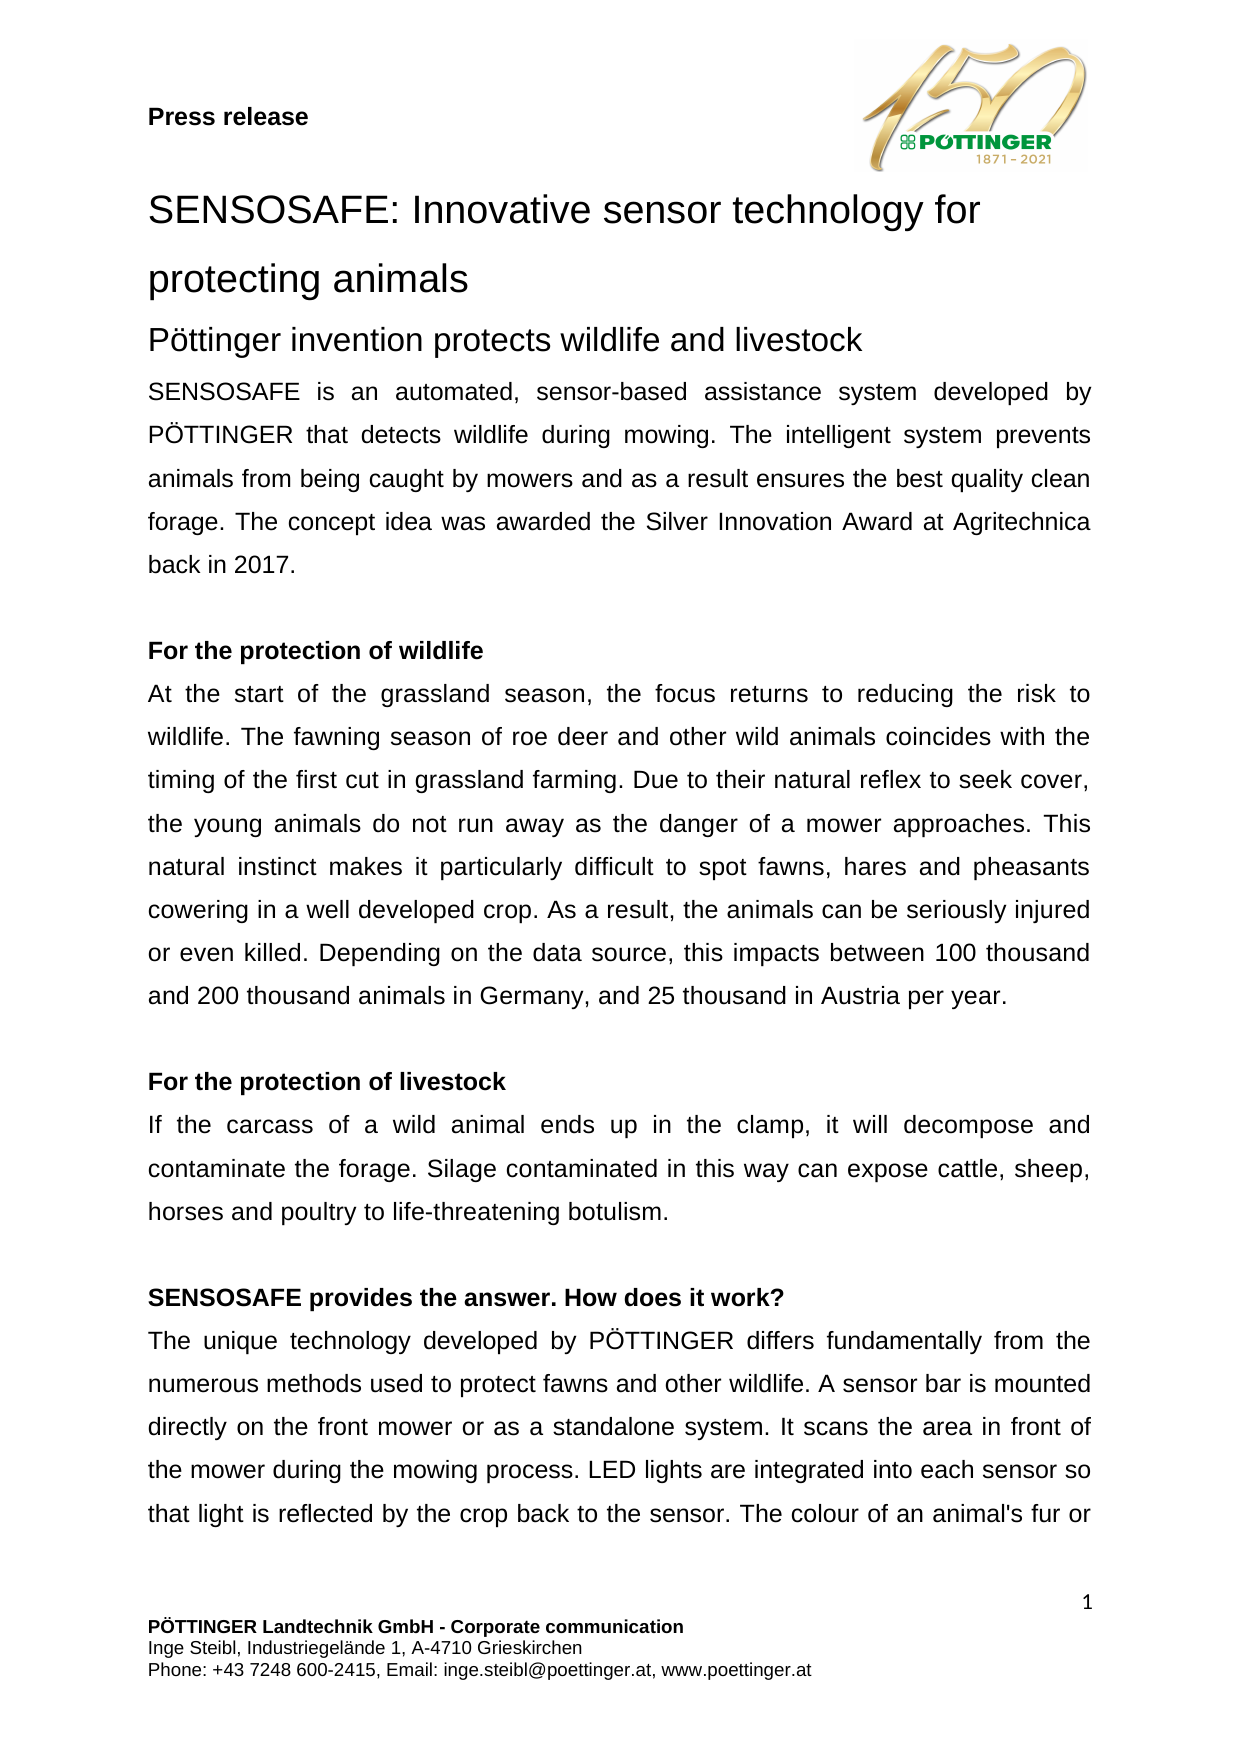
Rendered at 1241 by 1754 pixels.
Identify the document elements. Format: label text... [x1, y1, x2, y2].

text SENSOSAFE: Innovative sensor technology for protecting animals Pöttinger invention protects wildlife and livestock [148, 187, 1093, 358]
text SENSOSAFE provides the answer. How does it work? [148, 1283, 1093, 1312]
text For the protection of livestock [148, 1067, 1093, 1096]
text For the protection of wildlife [148, 636, 1093, 665]
text SENSOSAFE is an automated, sensor-based assistance system developed by PÖTTINGER that detects wildlife during mowing. The intelligent system prevents animals from being caught by mowers and as a result ensures the best quality clean forage. The concept idea was awarded the Silver Innovation Award at Agritechnica back in 2017. [148, 377, 1093, 579]
text At the start of the grassland season, the focus returns to reducing the risk to wildlife. The fawning season of roe deer and other wild animals coincides with the timing of the first cut in grassland farming. Due to their natural reflex to seek cover, the young animals do not run away as the danger of a mower approaches. This natural instinct makes it particularly difficult to spot fawns, hares and pheasants cowering in a well developed crop. As a result, the animals can be seriously injured or even killed. Depending on the data source, this impacts between 100 thousand and 200 thousand animals in Germany, and 25 thousand in Austria per year. [148, 679, 1093, 1010]
text If the carcass of a wild animal ends up in the clamp, it will decompose and contaminate the forage. Silage contaminated in this way can expose cattle, sheep, horses and poultry to life-threatening botulism. [148, 1111, 1093, 1226]
picture [853, 39, 1088, 172]
